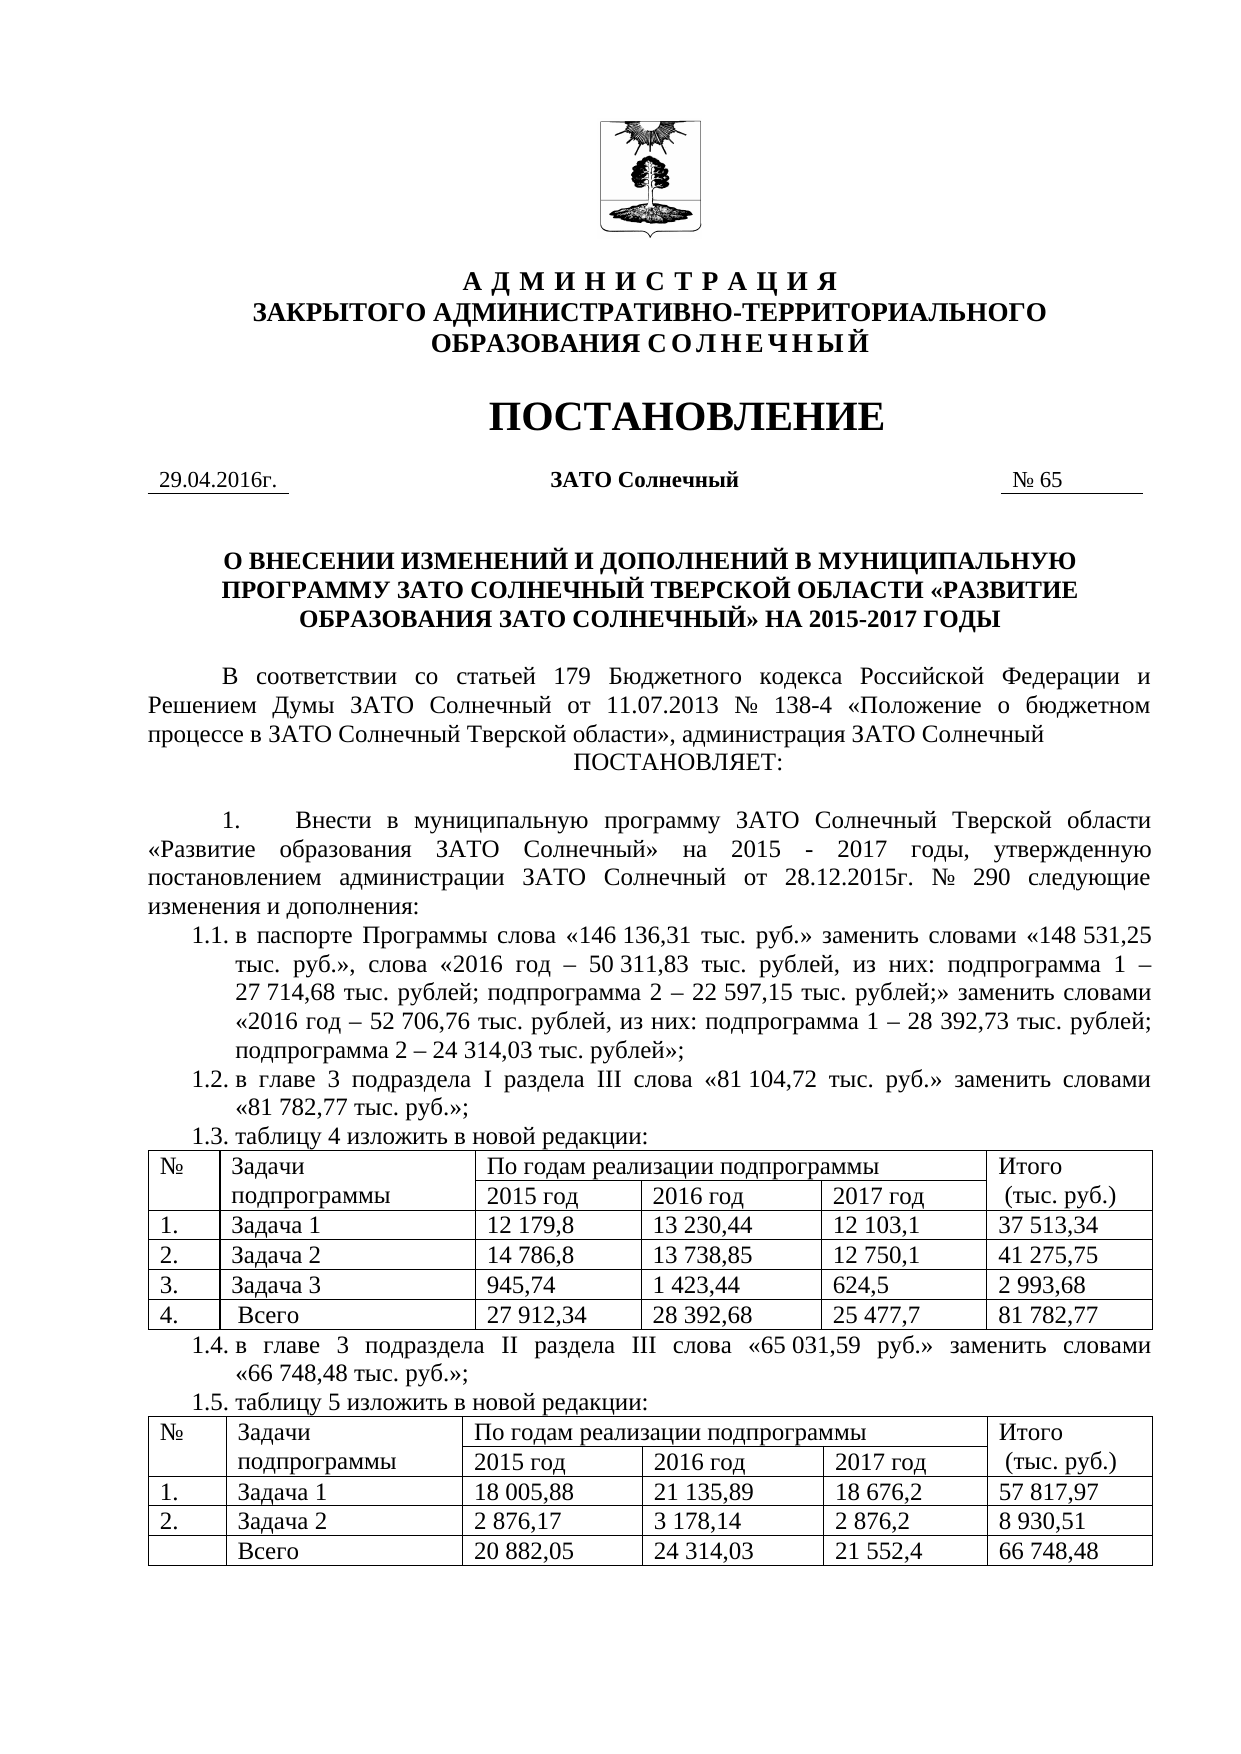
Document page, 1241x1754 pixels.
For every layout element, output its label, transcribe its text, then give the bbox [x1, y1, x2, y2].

table_cell 27 912,34 [476, 1300, 641, 1329]
table_cell 2016 год [642, 1181, 821, 1209]
table_cell 81 782,77 [987, 1300, 1152, 1329]
table_cell 12 103,1 [822, 1211, 986, 1239]
table_cell 21 135,89 [643, 1477, 823, 1505]
list в паспорте Программы слова «146 136,31 тыс. руб.» заменить словами «148 531,25 тыс. руб.», слова «2016 год – 50 311,83 тыс. рублей, из них: подпрограмма 1 – 27 714,68 тыс. рублей; подпрограмма 2 – 22 597,15 тыс. рублей;» заменить словами «2016 год – 52 706,76 тыс. рублей, из них: подпрограмма 1 – 28 392,73 тыс. рублей; подпрограмма 2 – 24 314,03 тыс. рублей»; [191, 920, 1152, 1064]
text В соответствии со статьей 179 Бюджетного кодекса Российской Федерации и Решением Думы ЗАТО Солнечный от 11.07.2013 № 138-4 «Положение о бюджетном процессе в ЗАТО Солнечный Тверской области», администрация ЗАТО Солнечный [148, 661, 1152, 747]
table_cell Всего [227, 1536, 462, 1565]
table_cell 2. [149, 1506, 226, 1535]
table_cell 41 275,75 [987, 1240, 1152, 1269]
table_header Задачи подпрограммы [221, 1151, 475, 1209]
table_cell 2017 год [824, 1447, 987, 1476]
table_cell 2 876,2 [824, 1506, 987, 1535]
table_cell Задача 1 [221, 1211, 475, 1239]
table_cell 2 993,68 [987, 1270, 1152, 1299]
table_cell 13 230,44 [642, 1211, 821, 1239]
table_cell Всего [221, 1300, 475, 1329]
table_cell 57 817,97 [988, 1477, 1152, 1505]
table_cell 2. [149, 1240, 219, 1269]
table_cell 945,74 [476, 1270, 641, 1299]
table_cell 1. [149, 1477, 226, 1505]
table_header Задачи подпрограммы [227, 1417, 462, 1476]
text АДМИНИСТРАЦИЯ [148, 265, 1152, 296]
table_cell 2015 год [463, 1447, 642, 1476]
table_header № [149, 1151, 219, 1209]
text О ВНЕСЕНИИ ИЗМЕНЕНИЙ И ДОПОЛНЕНИЙ В МУНИЦИПАЛЬНУЮ ПРОГРАММУ ЗАТО СОЛНЕЧНЫЙ ТВЕРСКОЙ ОБЛАСТИ «РАЗВИТИЕ ОБРАЗОВАНИЯ ЗАТО СОЛНЕЧНЫЙ» НА 2015-2017 ГОДЫ [148, 546, 1152, 632]
table_cell Задача 1 [227, 1477, 462, 1505]
table_header 29.04.2016г. [148, 440, 288, 492]
table_cell 4. [149, 1300, 219, 1329]
table_header ЗАТО Солнечный [289, 440, 1001, 492]
table_cell Задача 3 [221, 1270, 475, 1299]
table_cell 66 748,48 [988, 1536, 1152, 1565]
table_cell 18 005,88 [463, 1477, 642, 1505]
table_cell 12 179,8 [476, 1211, 641, 1239]
table_cell Задача 2 [221, 1240, 475, 1269]
table_cell 3. [149, 1270, 219, 1299]
table_cell 25 477,7 [822, 1300, 986, 1329]
table_cell 18 676,2 [824, 1477, 987, 1505]
table_header По годам реализации подпрограммы [476, 1151, 986, 1180]
table_header По годам реализации подпрограммы [463, 1417, 987, 1446]
table_cell 21 552,4 [824, 1536, 987, 1565]
table_cell 1. [149, 1211, 219, 1239]
table_header № [149, 1417, 226, 1476]
table_cell 2015 год [476, 1181, 641, 1209]
table_cell [149, 1536, 226, 1565]
list таблицу 4 изложить в новой редакции: [191, 1121, 1152, 1150]
table_cell 2016 год [643, 1447, 823, 1476]
subtitle ПОСТАНОВЛЕНИЕ [148, 392, 1152, 440]
table_cell Задача 2 [227, 1506, 462, 1535]
table_cell 28 392,68 [642, 1300, 821, 1329]
picture [597, 118, 702, 239]
table_header № 65 [1001, 440, 1143, 492]
table_cell 24 314,03 [643, 1536, 823, 1565]
table_cell 2 876,17 [463, 1506, 642, 1535]
table_header Итого (тыс. руб.) [987, 1151, 1152, 1209]
list таблицу 5 изложить в новой редакции: [191, 1387, 1152, 1416]
table_cell 12 750,1 [822, 1240, 986, 1269]
table_cell 20 882,05 [463, 1536, 642, 1565]
table_cell 624,5 [822, 1270, 986, 1299]
table_cell 13 738,85 [642, 1240, 821, 1269]
table_cell 2017 год [822, 1181, 986, 1209]
list Внести в муниципальную программу ЗАТО Солнечный Тверской области «Развитие образования ЗАТО Солнечный» на 2015 - 2017 годы, утвержденную постановлением администрации ЗАТО Солнечный от 28.12.2015г. № 290 следующие изменения и дополнения: [148, 805, 1152, 920]
table_cell 1 423,44 [642, 1270, 821, 1299]
text ПОСТАНОВЛЯЕТ: [148, 747, 1149, 776]
table_cell 8 930,51 [988, 1506, 1152, 1535]
table_header Итого (тыс. руб.) [988, 1417, 1152, 1476]
table_cell 14 786,8 [476, 1240, 641, 1269]
list в главе 3 подраздела II раздела III слова «65 031,59 руб.» заменить словами «66 748,48 тыс. руб.»; [191, 1330, 1152, 1387]
text ЗАКРЫТОГО АДМИНИСТРАТИВНО-ТЕРРИТОРИАЛЬНОГО ОБРАЗОВАНИЯ СОЛНЕЧНЫЙ [148, 296, 1152, 358]
list в главе 3 подраздела I раздела III слова «81 104,72 тыс. руб.» заменить словами «81 782,77 тыс. руб.»; [191, 1064, 1152, 1121]
table_cell 37 513,34 [987, 1211, 1152, 1239]
table_cell 3 178,14 [643, 1506, 823, 1535]
